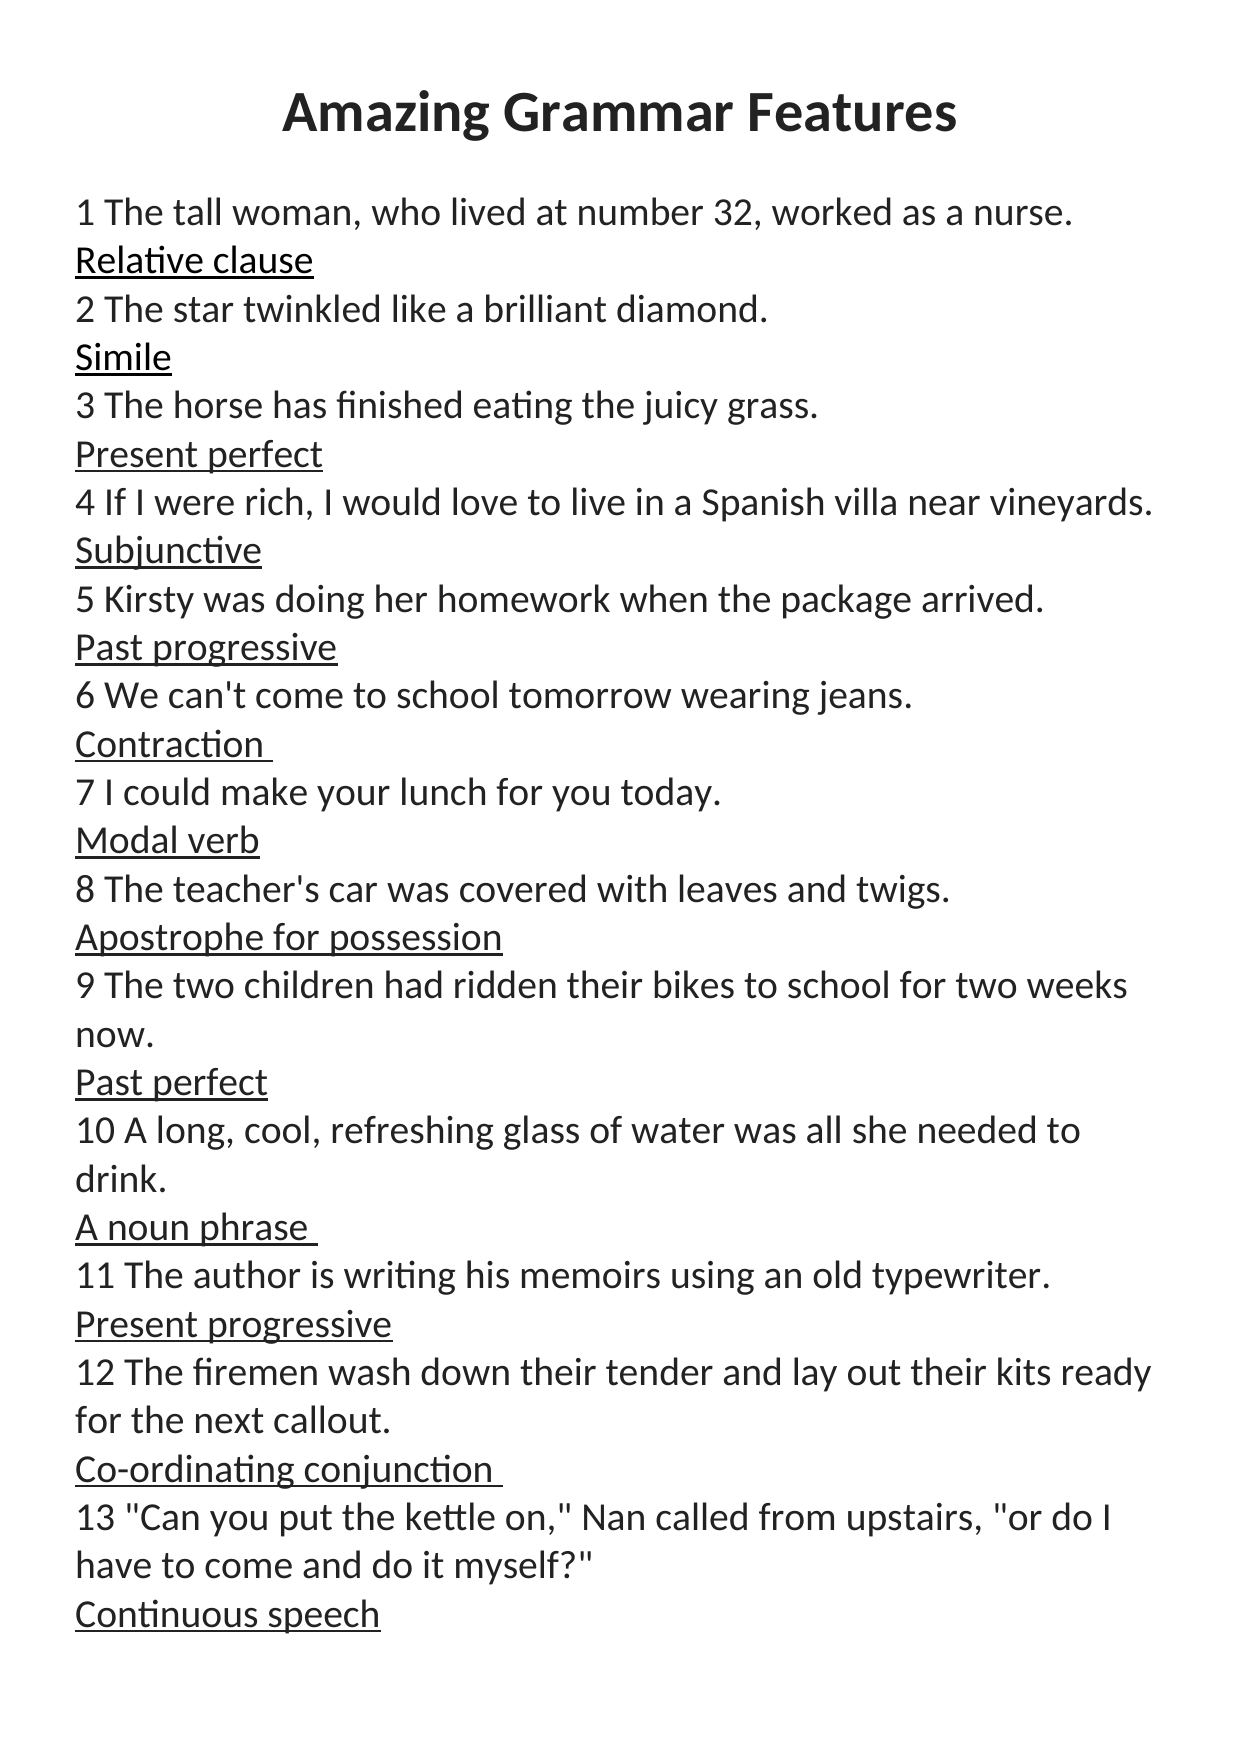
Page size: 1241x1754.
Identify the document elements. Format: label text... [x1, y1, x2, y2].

text 3 The horse has finished eating the juicy grass. [75, 380, 1165, 429]
text 10 A long, cool, refreshing glass of water was all she needed to drink. [75, 1105, 1165, 1202]
text A noun phrase [75, 1202, 1165, 1250]
text Contraction [75, 719, 1165, 767]
text 6 We can't come to school tomorrow wearing jeans. [75, 670, 1165, 719]
text Past perfect [75, 1057, 1165, 1105]
text 9 The two children had ridden their bikes to school for two weeks now. [75, 960, 1165, 1057]
text 7 I could make your lunch for you today. [75, 767, 1165, 815]
text 4 If I were rich, I would love to live in a Spanish villa near vineyards. [75, 477, 1165, 525]
text Modal verb [75, 815, 1165, 864]
text Apostrophe for possession [75, 912, 1165, 960]
text Relative clause [75, 235, 1165, 284]
text Co-ordinating conjunction [75, 1444, 1165, 1492]
text Present perfect [75, 429, 1165, 477]
text 13 "Can you put the kettle on," Nan called from upstairs, "or do I have to come and do it myself?" [75, 1492, 1165, 1589]
text 1 The tall woman, who lived at number 32, worked as a nurse. [75, 187, 1165, 235]
text 12 The firemen wash down their tender and lay out their kits ready for the next callout. [75, 1347, 1165, 1444]
text 2 The star twinkled like a brilliant diamond. [75, 284, 1165, 332]
text 11 The author is writing his memoirs using an old typewriter. [75, 1250, 1165, 1299]
text Present progressive [75, 1299, 1165, 1347]
text Past progressive [75, 622, 1165, 670]
text 8 The teacher's car was covered with leaves and twigs. [75, 864, 1165, 912]
text 5 Kirsty was doing her homework when the package arrived. [75, 574, 1165, 622]
text Continuous speech [75, 1589, 1165, 1637]
text Amazing Grammar Features [75, 75, 1165, 146]
text Subjunctive [75, 525, 1165, 574]
text Simile [75, 332, 1165, 380]
